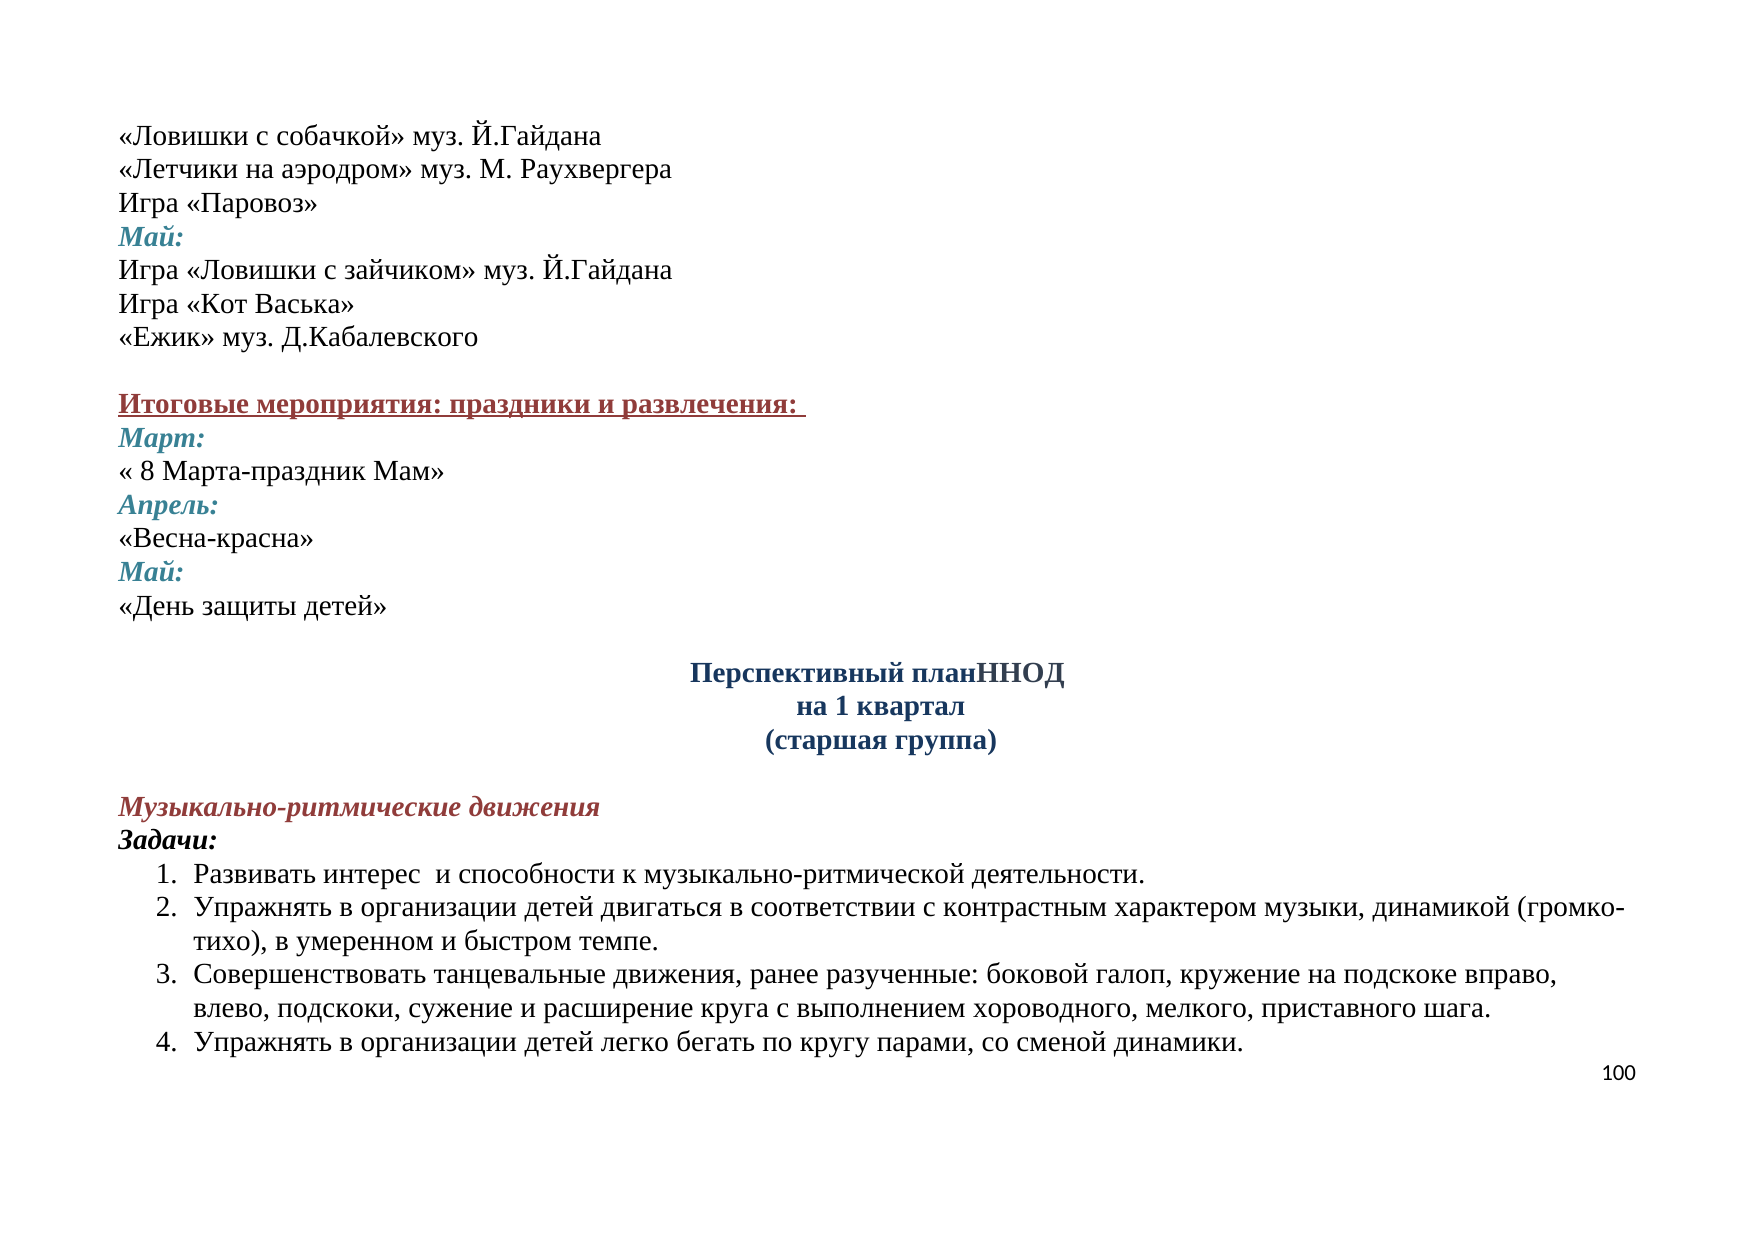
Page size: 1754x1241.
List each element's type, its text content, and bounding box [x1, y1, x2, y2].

text Март: [118, 420, 1636, 453]
text «Ловишки с собачкой» муз. Й.Гайдана [118, 118, 1636, 152]
text Музыкально-ритмические движения [118, 789, 1636, 822]
text Апрель: [118, 487, 1636, 521]
list Упражнять в организации детей двигаться в соответствии с контрастным характером музыки, динамикой (громко-тихо), в умеренном и быстром темпе. [156, 889, 1636, 957]
text Задачи: [118, 822, 1636, 856]
text Перспективный планННОД [118, 655, 1636, 688]
text «Ежик» муз. Д.Кабалевского [118, 319, 1636, 353]
list Совершенствовать танцевальные движения, ранее разученные: боковой галоп, кружение на подскоке вправо, влево, подскоки, сужение и расширение круга с выполнением хороводного, мелкого, приставного шага. [156, 957, 1636, 1024]
list Упражнять в организации детей легко бегать по кругу парами, со сменой динамики. [156, 1024, 1636, 1057]
text на 1 квартал [118, 688, 1636, 722]
text Игра «Паровоз» [118, 185, 1636, 219]
text Май: [118, 219, 1636, 252]
list Развивать интерес и способности к музыкально-ритмической деятельности. [156, 856, 1636, 889]
text «День защиты детей» [118, 588, 1636, 621]
text « 8 Марта-праздник Мам» [118, 453, 1636, 487]
text (старшая группа) [118, 722, 1636, 755]
text Игра «Кот Васька» [118, 286, 1636, 319]
text Май: [118, 554, 1636, 588]
text Итоговые мероприятия: праздники и развлечения: [118, 386, 1636, 420]
text «Весна-красна» [118, 521, 1636, 554]
text «Летчики на аэродром» муз. М. Раухвергера [118, 152, 1636, 185]
text Игра «Ловишки с зайчиком» муз. Й.Гайдана [118, 252, 1636, 286]
